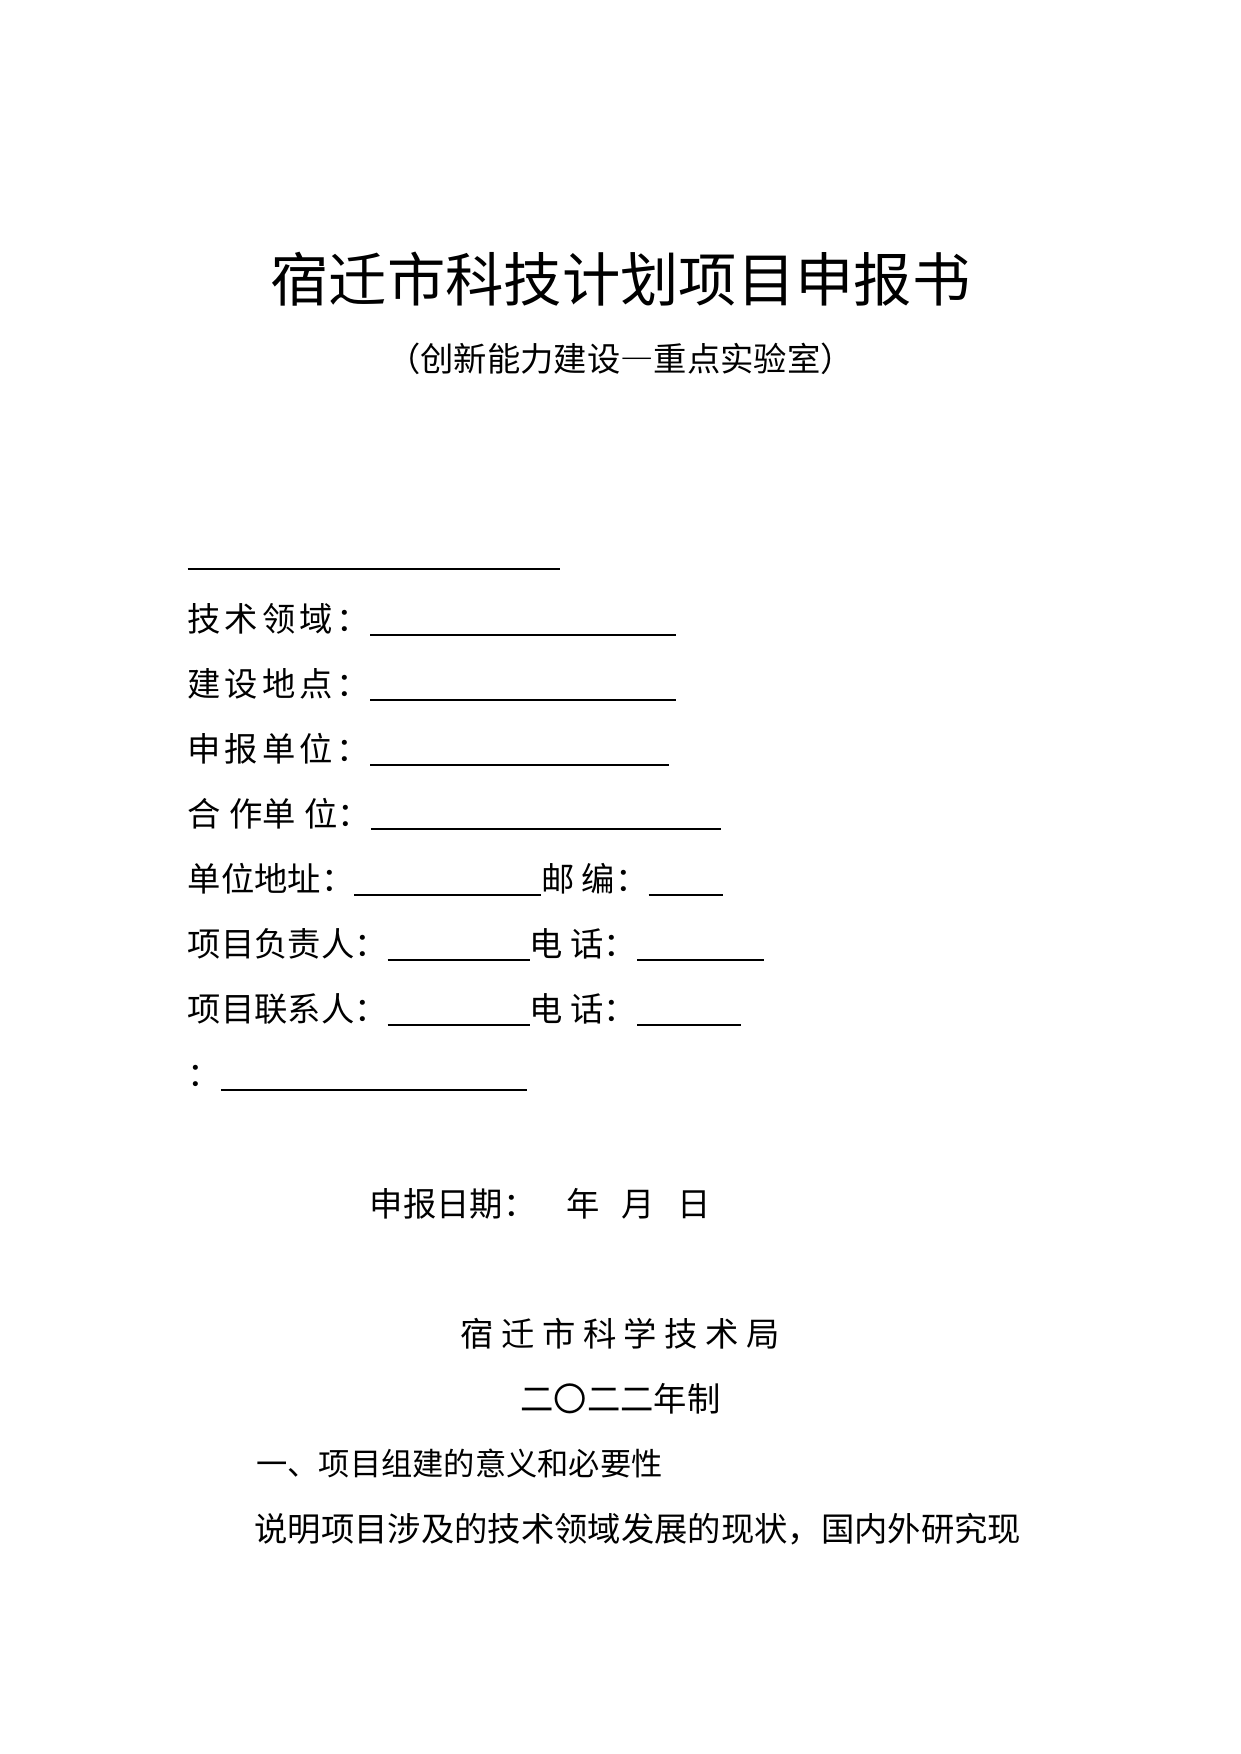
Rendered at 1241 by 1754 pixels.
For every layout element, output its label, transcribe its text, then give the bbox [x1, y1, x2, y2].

text 技术领域： [187, 552, 1053, 617]
text 宿迁市科技计划项目申报书 [187, 227, 1053, 324]
text 建设地点： [187, 617, 1053, 682]
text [187, 1462, 1053, 1592]
text 项目负责人： 电 话： [187, 877, 1053, 942]
text 申报单位： [187, 682, 1053, 747]
text （创新能力建设—重点实验室） [187, 324, 1053, 389]
text 申报日期： 年 月 日 [187, 1137, 1053, 1202]
text 项目联系人： 电 话： [187, 942, 1053, 1007]
text ： [187, 1007, 1053, 1072]
text 单位地址： 邮 编： [187, 812, 1053, 877]
text 合 作单 位： [187, 747, 1053, 812]
text 宿 迁 市 科 学 技 术 局 [187, 1267, 1053, 1332]
text 二〇二二年制 [187, 1332, 1053, 1397]
text 一、项目组建的意义和必要性 [187, 1397, 1053, 1462]
